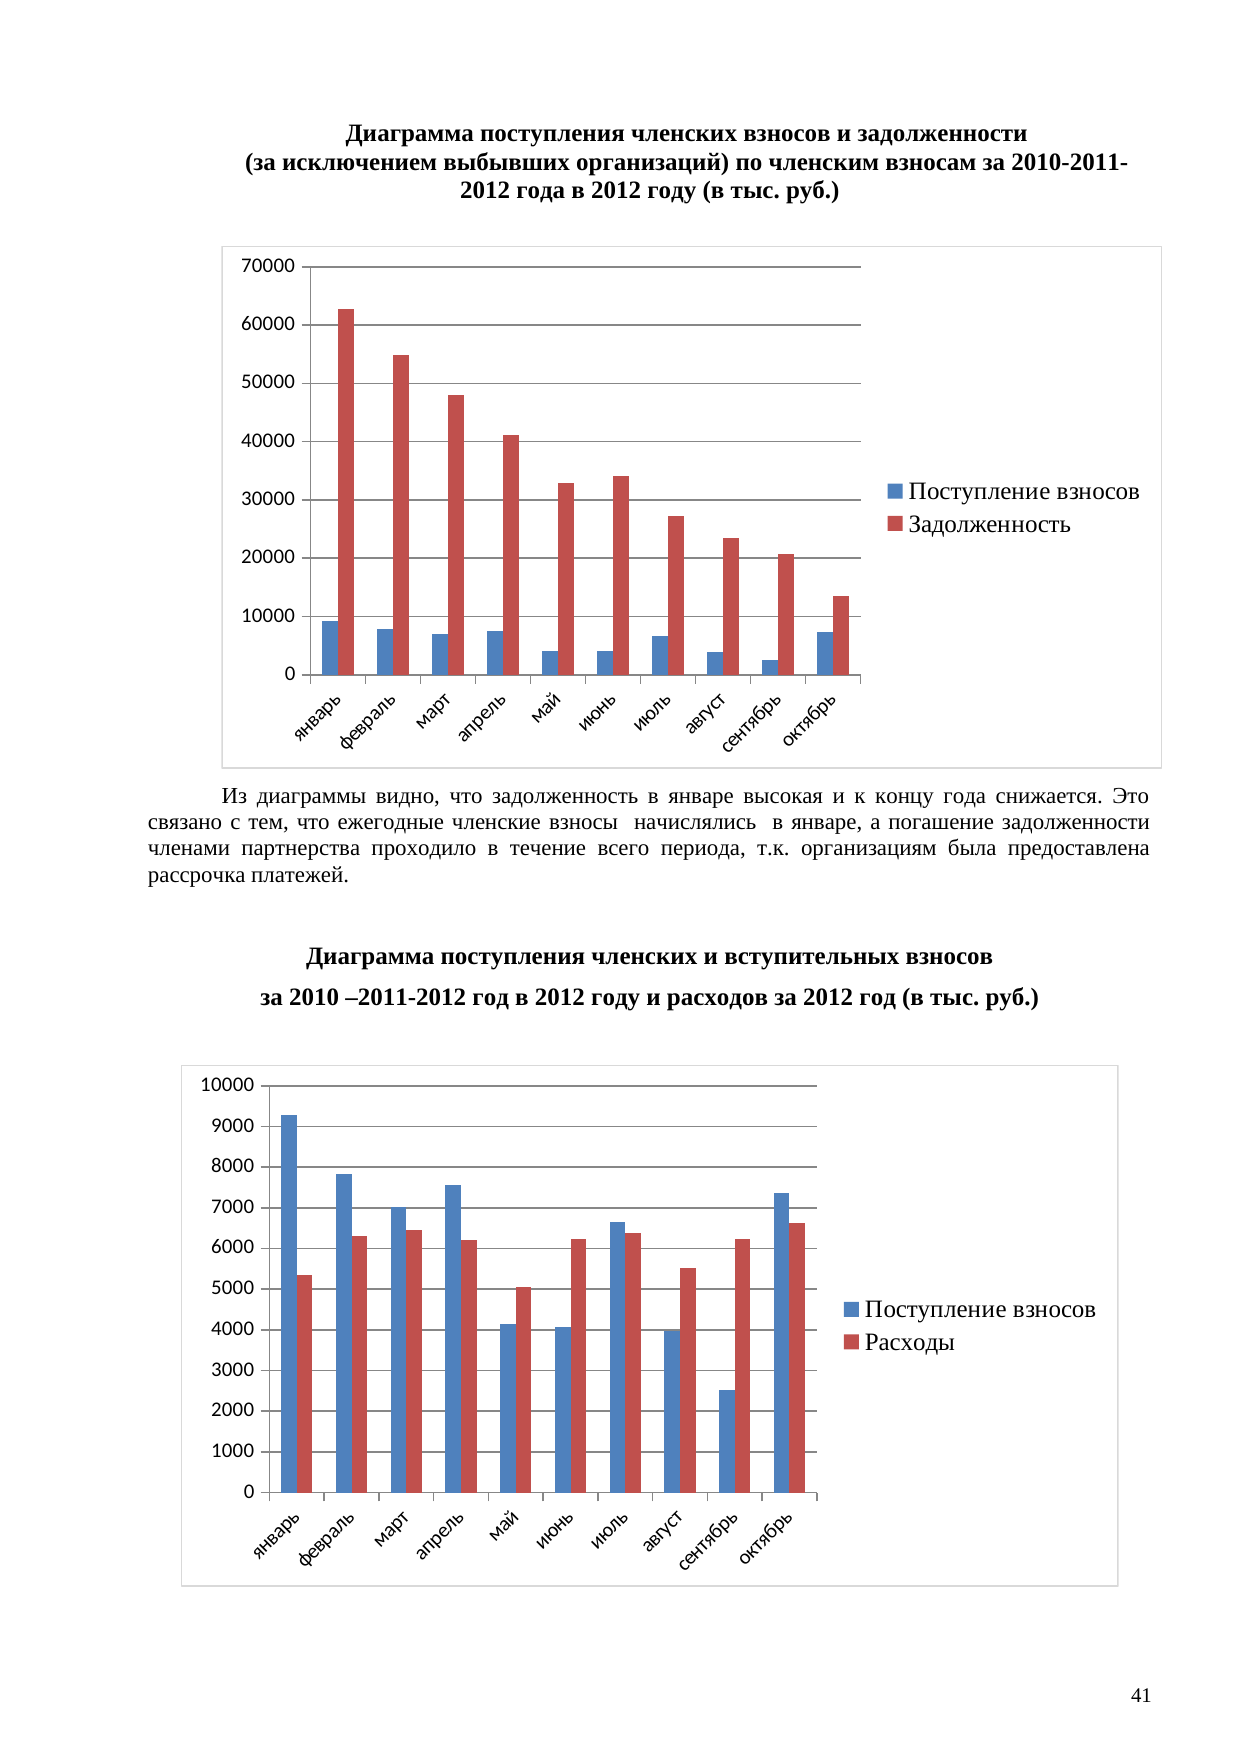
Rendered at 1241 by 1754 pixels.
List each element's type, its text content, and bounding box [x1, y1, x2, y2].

text Из диаграммы видно, что задолженность в январе высокая и к концу года снижается. Это связано с тем, что ежегодные членские взносы начислялись в январе, а погашение задолженности членами партнерства проходило в течение всего периода, т.к. организациям была предоставлена рассрочка платежей. [148, 782, 1152, 887]
text Диаграмма поступления членских взносов и задолженности [148, 118, 1152, 147]
text за 2010 –2011-2012 год в 2012 году и расходов за 2012 год (в тыс. руб.) [148, 982, 1152, 1011]
text Диаграмма поступления членских и вступительных взносов [148, 941, 1152, 969]
text (за исключением выбывших организаций) по членским взносам за 2010-2011-2012 года в 2012 году (в тыс. руб.) [148, 147, 1152, 204]
